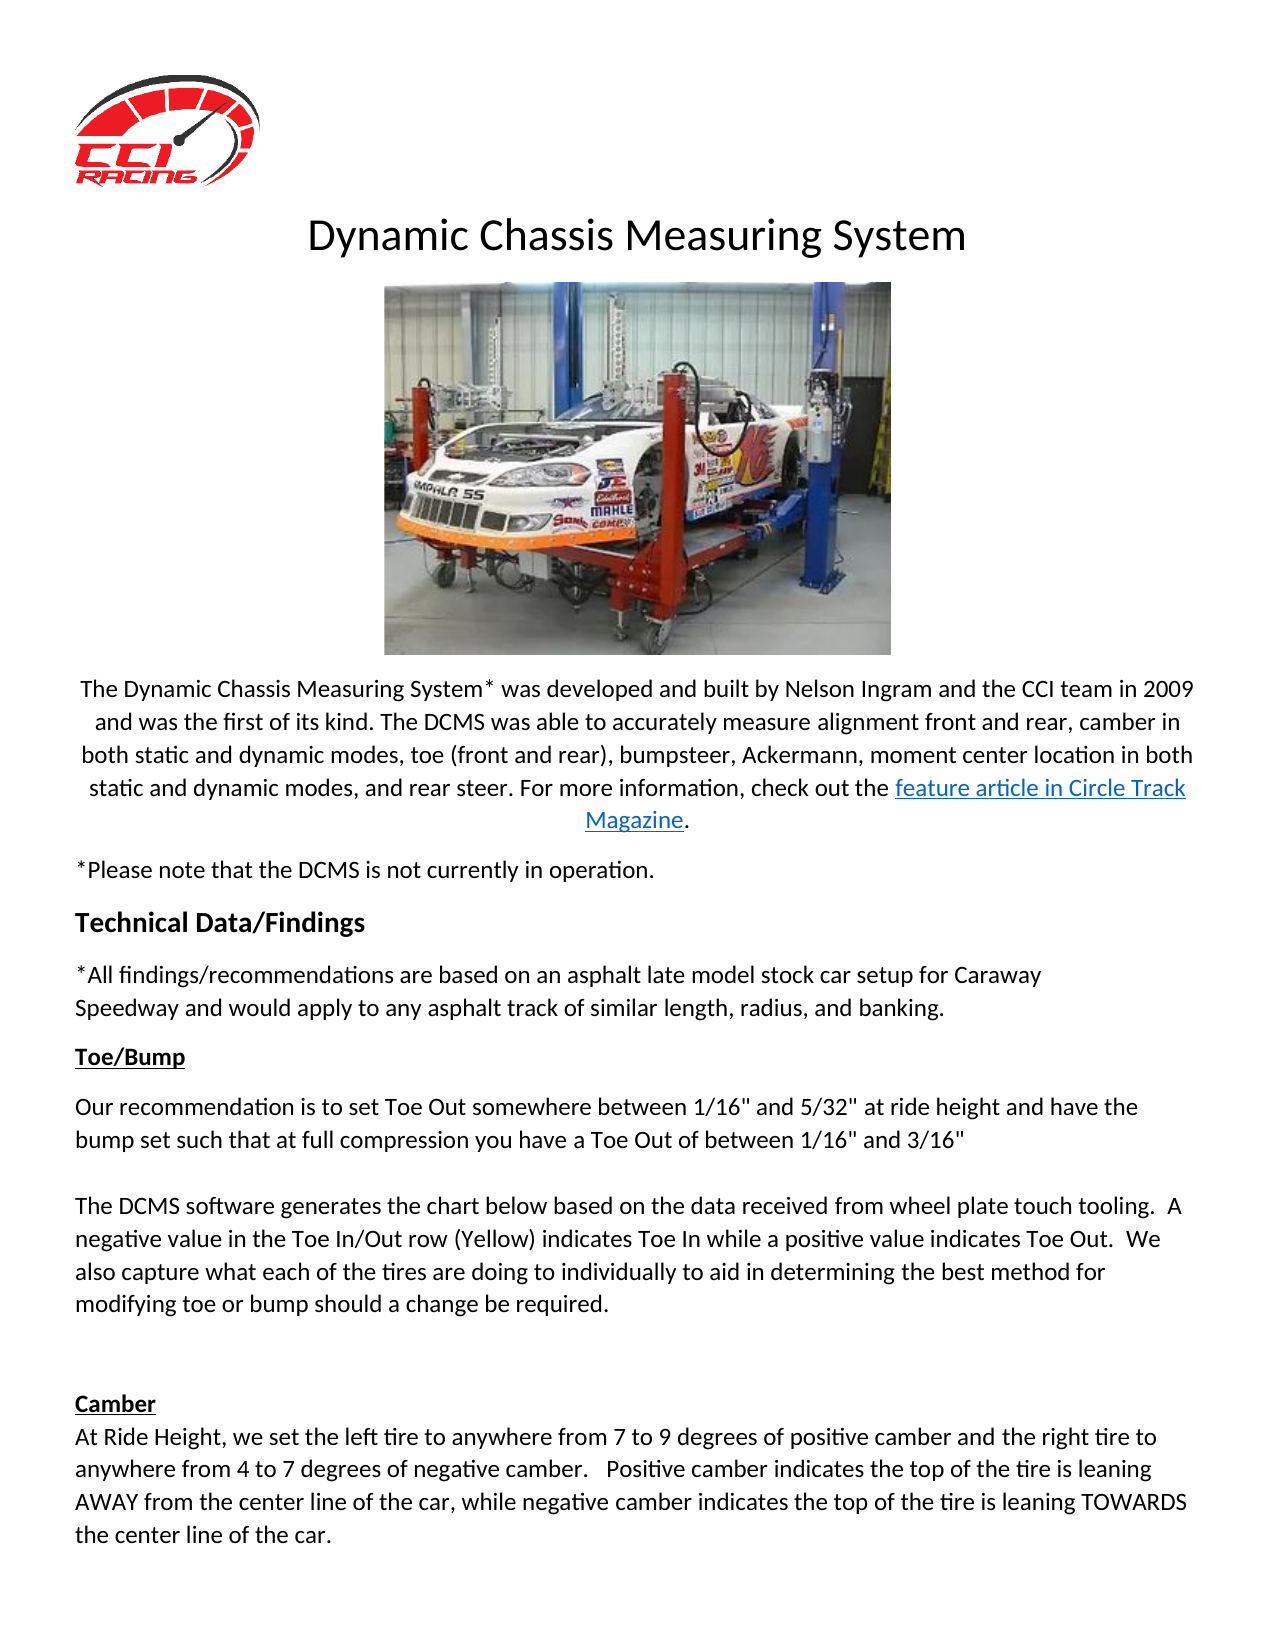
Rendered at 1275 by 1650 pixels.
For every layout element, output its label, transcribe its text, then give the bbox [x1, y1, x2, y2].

picture [75, 75, 260, 187]
text *All findings/recommendations are based on an asphalt late model stock car setup for Caraway Speedway and would apply to any asphalt track of similar length, radius, and banking. [75, 959, 1200, 1022]
text The Dynamic Chassis Measuring System* was developed and built by Nelson Ingram and the CCI team in 2009 and was the first of its kind. The DCMS was able to accurately measure alignment front and rear, camber in both static and dynamic modes, toe (front and rear), bumpsteer, Ackermann, moment center location in both static and dynamic modes, and rear steer. For more information, check out the feature article in Circle Track Magazine. [75, 673, 1200, 835]
text Dynamic Chassis Measuring System [75, 206, 1200, 262]
text Toe/Bump [75, 1041, 1200, 1072]
picture [384, 282, 891, 655]
text Our recommendation is to set Toe Out somewhere between 1/16" and 5/32" at ride height and have the bump set such that at full compression you have a Toe Out of between 1/16" and 3/16" The DCMS software generates the chart below based on the data received from wheel plate touch tooling. A negative value in the Toe In/Out row (Yellow) indicates Toe In while a positive value indicates Toe Out. We also capture what each of the tires are doing to individually to aid in determining the best method for modifying toe or bump should a change be required. [75, 1091, 1200, 1319]
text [75, 1388, 1200, 1550]
text Technical Data/Findings [75, 904, 1200, 939]
text *Please note that the DCMS is not currently in operation. [75, 854, 1200, 885]
